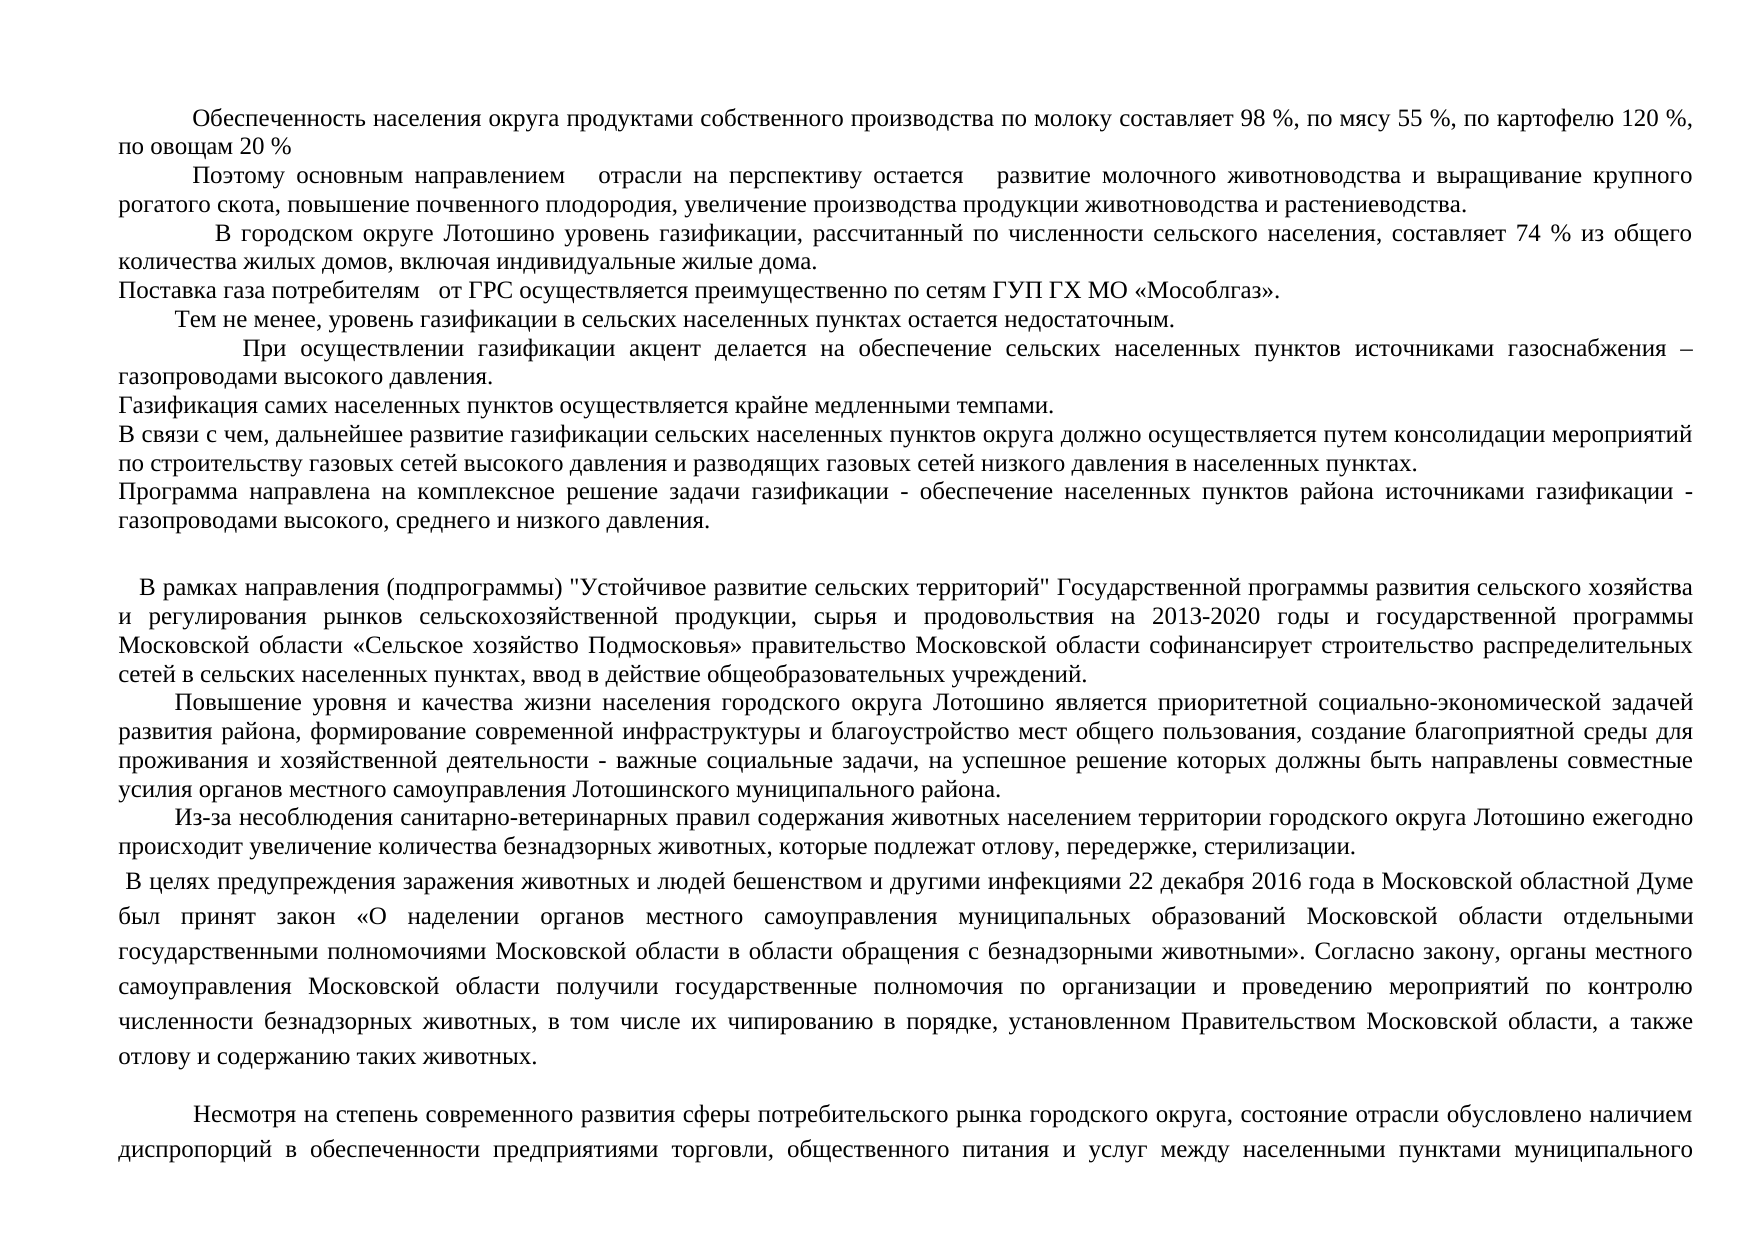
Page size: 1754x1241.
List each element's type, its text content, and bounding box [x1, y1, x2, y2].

text В городском округе Лотошино уровень газификации, рассчитанный по численности сельского населения, составляет 74 % из общего количества жилых домов, включая индивидуальные жилые дома. [118, 218, 1695, 275]
text В связи с чем, дальнейшее развитие газификации сельских населенных пунктов округа должно осуществляется путем консолидации мероприятий по строительству газовых сетей высокого давления и разводящих газовых сетей низкого давления в населенных пунктах. [118, 419, 1695, 476]
text Из-за несоблюдения санитарно-ветеринарных правил содержания животных населением территории городского округа Лотошино ежегодно происходит увеличение количества безнадзорных животных, которые подлежат отлову, передержке, стерилизации. [118, 802, 1695, 860]
text Газификация самих населенных пунктов осуществляется крайне медленными темпами. [118, 390, 1695, 419]
text Поэтому основным направлением отрасли на перспективу остается развитие молочного животноводства и выращивание крупного рогатого скота, повышение почвенного плодородия, увеличение производства продукции животноводства и растениеводства. [118, 160, 1695, 218]
text При осуществлении газификации акцент делается на обеспечение сельских населенных пунктов источниками газоснабжения – газопроводами высокого давления. [118, 333, 1695, 390]
text В целях предупреждения заражения животных и людей бешенством и другими инфекциями 22 декабря 2016 года в Московской областной Думе был принят закон «О наделении органов местного самоуправления муниципальных образований Московской области отдельными государственными полномочиями Московской области в области обращения с безнадзорными животными». Согласно закону, органы местного самоуправления Московской области получили государственные полномочия по организации и проведению мероприятий по контролю численности безнадзорных животных, в том числе их чипированию в порядке, установленном Правительством Московской области, а также отлову и содержанию таких животных. [118, 860, 1695, 1070]
text Тем не менее, уровень газификации в сельских населенных пунктах остается недостаточным. [118, 304, 1695, 333]
text Поставка газа потребителям от ГРС осуществляется преимущественно по сетям ГУП ГХ МО «Мособлгаз». [118, 275, 1695, 304]
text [118, 1093, 1695, 1163]
text Программа направлена на комплексное решение задачи газификации - обеспечение населенных пунктов района источниками газификации - газопроводами высокого, среднего и низкого давления. [118, 476, 1695, 534]
text Повышение уровня и качества жизни населения городского округа Лотошино является приоритетной социально-экономической задачей развития района, формирование современной инфраструктуры и благоустройство мест общего пользования, создание благоприятной среды для проживания и хозяйственной деятельности - важные социальные задачи, на успешное решение которых должны быть направлены совместные усилия органов местного самоуправления Лотошинского муниципального района. [118, 687, 1695, 802]
text В рамках направления (подпрограммы) "Устойчивое развитие сельских территорий" Государственной программы развития сельского хозяйства и регулирования рынков сельскохозяйственной продукции, сырья и продовольствия на 2013-2020 годы и государственной программы Московской области «Сельское хозяйство Подмосковья» правительство Московской области софинансирует строительство распределительных сетей в сельских населенных пунктах, ввод в действие общеобразовательных учреждений. [118, 572, 1695, 687]
text Обеспеченность населения округа продуктами собственного производства по молоку составляет 98 %, по мясу 55 %, по картофелю 120 %, по овощам 20 % [118, 103, 1695, 160]
